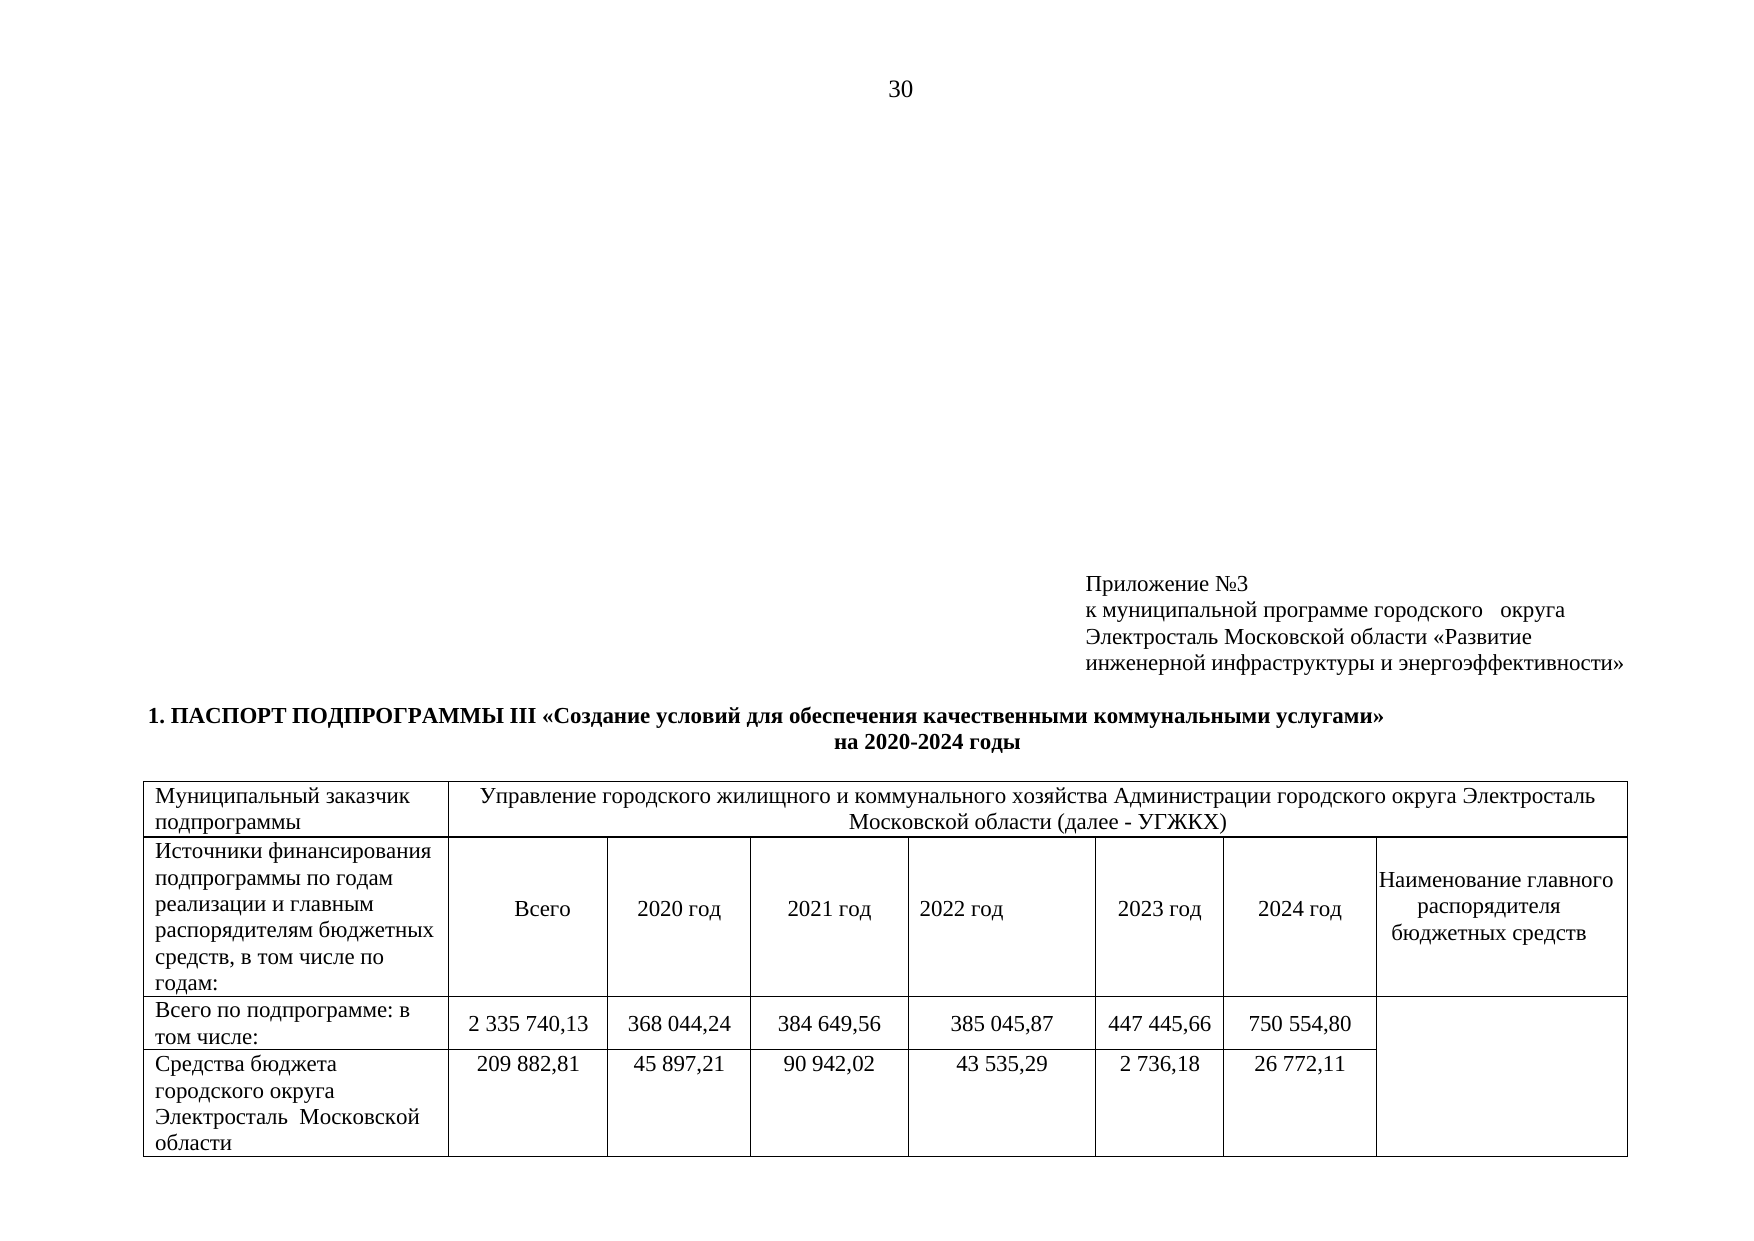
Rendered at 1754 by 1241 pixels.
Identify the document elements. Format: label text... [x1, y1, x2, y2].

table_cell 26 772,11 [1224, 1050, 1376, 1156]
table_cell 368 044,24 [608, 997, 750, 1049]
table_cell 45 897,21 [608, 1050, 750, 1156]
table_cell Средства бюджета городского округа Электросталь Московской области [144, 1050, 448, 1156]
table_cell 90 942,02 [751, 1050, 908, 1156]
table_cell 2 736,18 [1096, 1050, 1223, 1156]
table_cell Наименование главного распорядителя бюджетных средств [1377, 838, 1627, 996]
table_cell 43 535,29 [909, 1050, 1095, 1156]
table_cell Всего [449, 838, 607, 996]
table_cell 447 445,66 [1096, 997, 1223, 1049]
table_cell 2024 год [1224, 838, 1376, 996]
text Приложение №3 к муниципальной программе городского округа Электросталь Московской области «Развитие инженерной инфраструктуры и энергоэффективности» [1085, 570, 1653, 676]
table_cell Всего по подпрограмме: в том числе: [144, 997, 448, 1049]
table_cell 2020 год [608, 838, 750, 996]
table_cell 750 554,80 [1224, 997, 1376, 1049]
table_cell 385 045,87 [909, 997, 1095, 1049]
text 1. ПАСПОРТ ПОДПРОГРАММЫ III «Создание условий для обеспечения качественными коммунальными услугами» на 2020-2024 годы [148, 702, 1653, 755]
table_cell 384 649,56 [751, 997, 908, 1049]
table_cell [1377, 997, 1627, 1156]
table_header Муниципальный заказчик подпрограммы [144, 782, 448, 836]
table_cell 2023 год [1096, 838, 1223, 996]
table_cell 209 882,81 [449, 1050, 607, 1156]
table_header Управление городского жилищного и коммунального хозяйства Администрации городского округа Электросталь Московской области (далее - УГЖКХ) [449, 782, 1627, 836]
table_cell 2022 год [909, 838, 1095, 996]
table_cell Источники финансирования подпрограммы по годам реализации и главным распорядителям бюджетных средств, в том числе по годам: [144, 838, 448, 996]
table_cell 2021 год [751, 838, 908, 996]
table_cell 2 335 740,13 [449, 997, 607, 1049]
